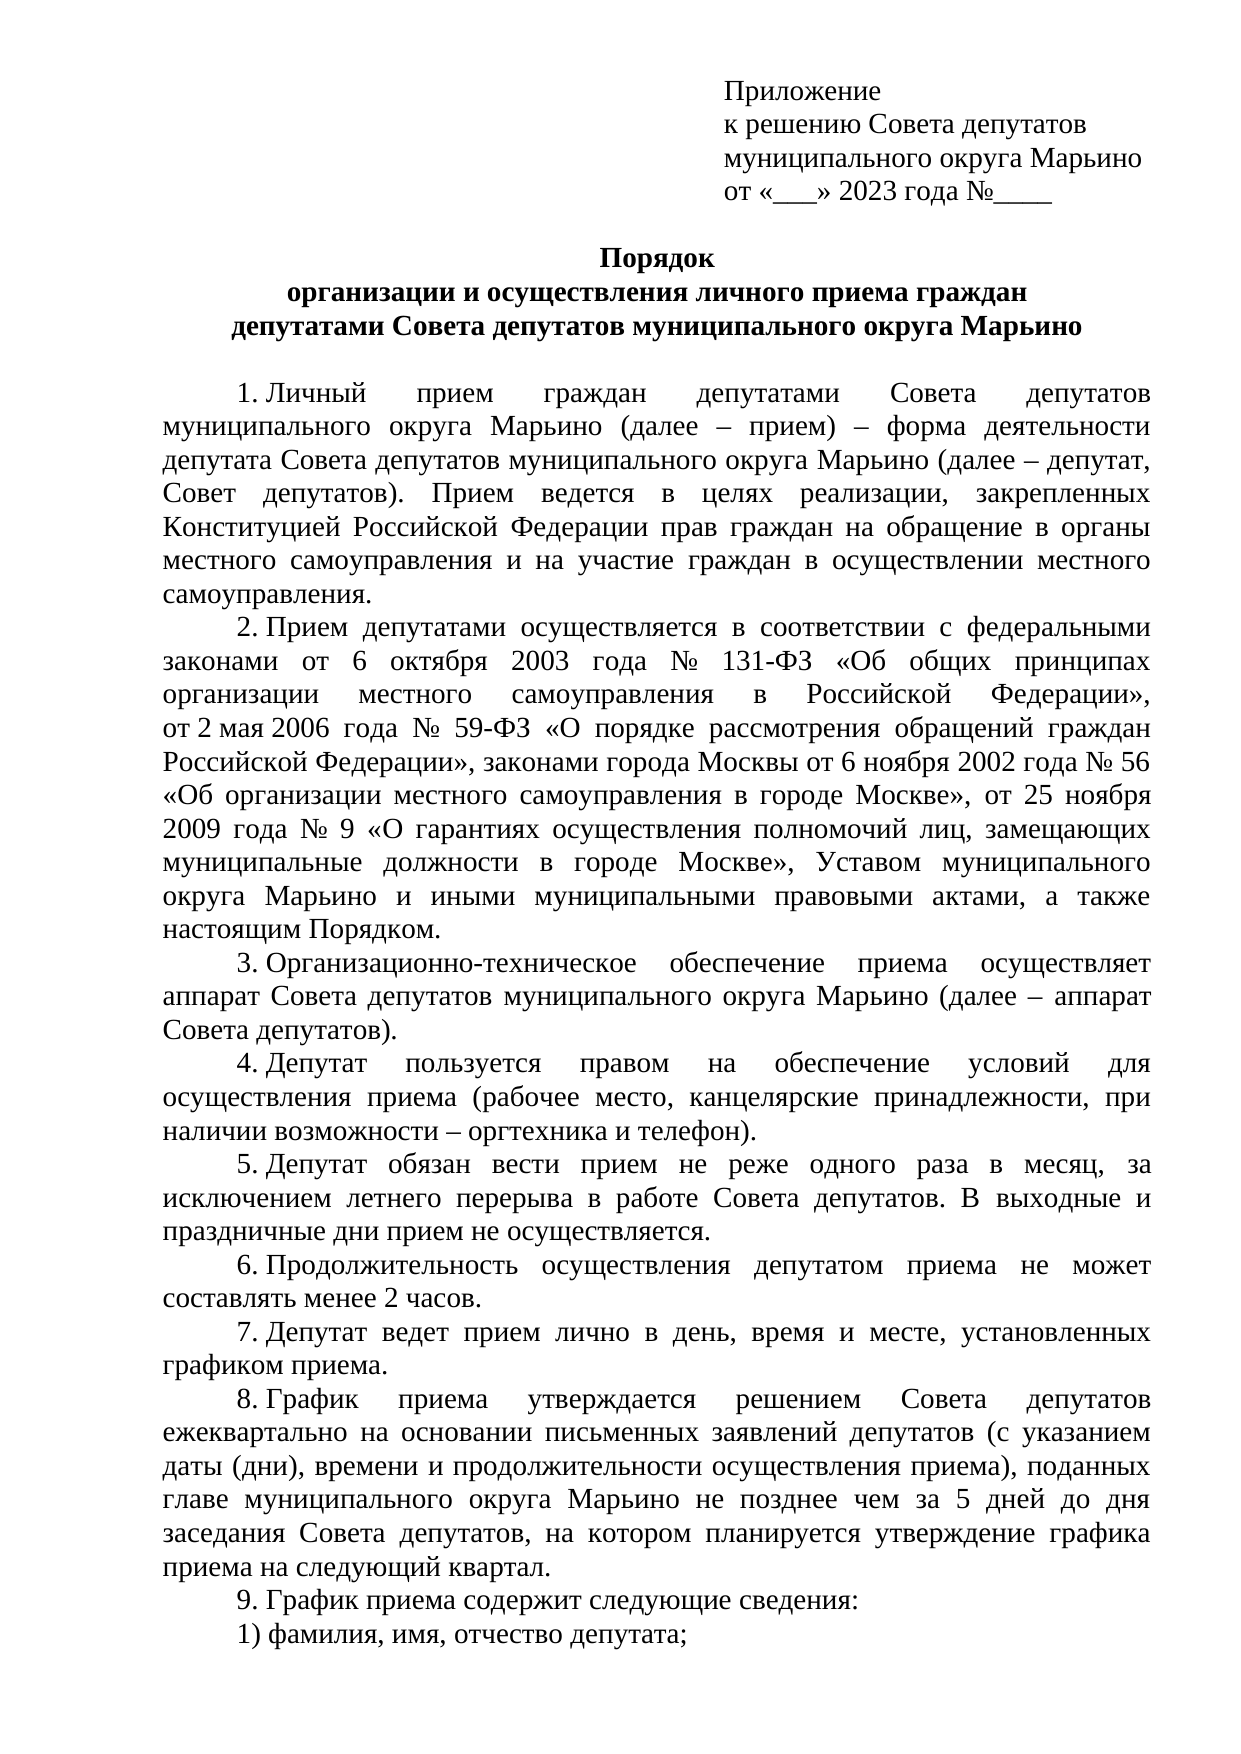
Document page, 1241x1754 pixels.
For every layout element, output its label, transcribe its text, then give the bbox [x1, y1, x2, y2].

text 5. Депутат обязан вести прием не реже одного раза в месяц, за исключением летнего перерыва в работе Совета депутатов. В выходные и праздничные дни прием не осуществляется. [162, 1146, 1152, 1247]
text Приложение [724, 73, 1152, 106]
text 1) фамилия, имя, отчество депутата; [162, 1616, 1152, 1649]
text 3. Организационно-техническое обеспечение приема осуществляет аппарат Совета депутатов муниципального округа Марьино (далее – аппарат Совета депутатов). [162, 945, 1152, 1046]
text 2. Прием депутатами осуществляется в соответствии с федеральными законами от 6 октября 2003 года № 131-ФЗ «Об общих принципах организации местного самоуправления в Российской Федерации», от 2 мая 2006 года № 59-ФЗ «О порядке рассмотрения обращений граждан Российской Федерации», законами города Москвы от 6 ноября 2002 года № 56 «Об организации местного самоуправления в городе Москве», от 25 ноября 2009 года № 9 «О гарантиях осуществления полномочий лиц, замещающих муниципальные должности в городе Москве», Уставом муниципального округа Марьино и иными муниципальными правовыми актами, а также настоящим Порядком. [162, 609, 1152, 945]
text организации и осуществления личного приема граждан [162, 274, 1152, 308]
text 4. Депутат пользуется правом на обеспечение условий для осуществления приема (рабочее место, канцелярские принадлежности, при наличии возможности – оргтехника и телефон). [162, 1046, 1152, 1146]
text 6. Продолжительность осуществления депутатом приема не может составлять менее 2 часов. [162, 1247, 1152, 1314]
text депутатами Совета депутатов муниципального округа Марьино [162, 308, 1152, 341]
text Порядок [162, 241, 1152, 274]
text к решению Совета депутатов муниципального округа Марьино [724, 106, 1152, 173]
text 7. Депутат ведет прием лично в день, время и месте, установленных графиком приема. [162, 1314, 1152, 1381]
text 8. График приема утверждается решением Совета депутатов ежеквартально на основании письменных заявлений депутатов (с указанием даты (дни), времени и продолжительности осуществления приема), поданных главе муниципального округа Марьино не позднее чем за 5 дней до дня заседания Совета депутатов, на котором планируется утверждение графика приема на следующий квартал. [162, 1381, 1152, 1582]
text от «___» 2023 года №____ [724, 173, 1152, 207]
text 1. Личный прием граждан депутатами Совета депутатов муниципального округа Марьино (далее – прием) – форма деятельности депутата Совета депутатов муниципального округа Марьино (далее – депутат, Совет депутатов). Прием ведется в целях реализации, закрепленных Конституцией Российской Федерации прав граждан на обращение в органы местного самоуправления и на участие граждан в осуществлении местного самоуправления. [162, 375, 1152, 609]
text 9. График приема содержит следующие сведения: [162, 1582, 1152, 1616]
